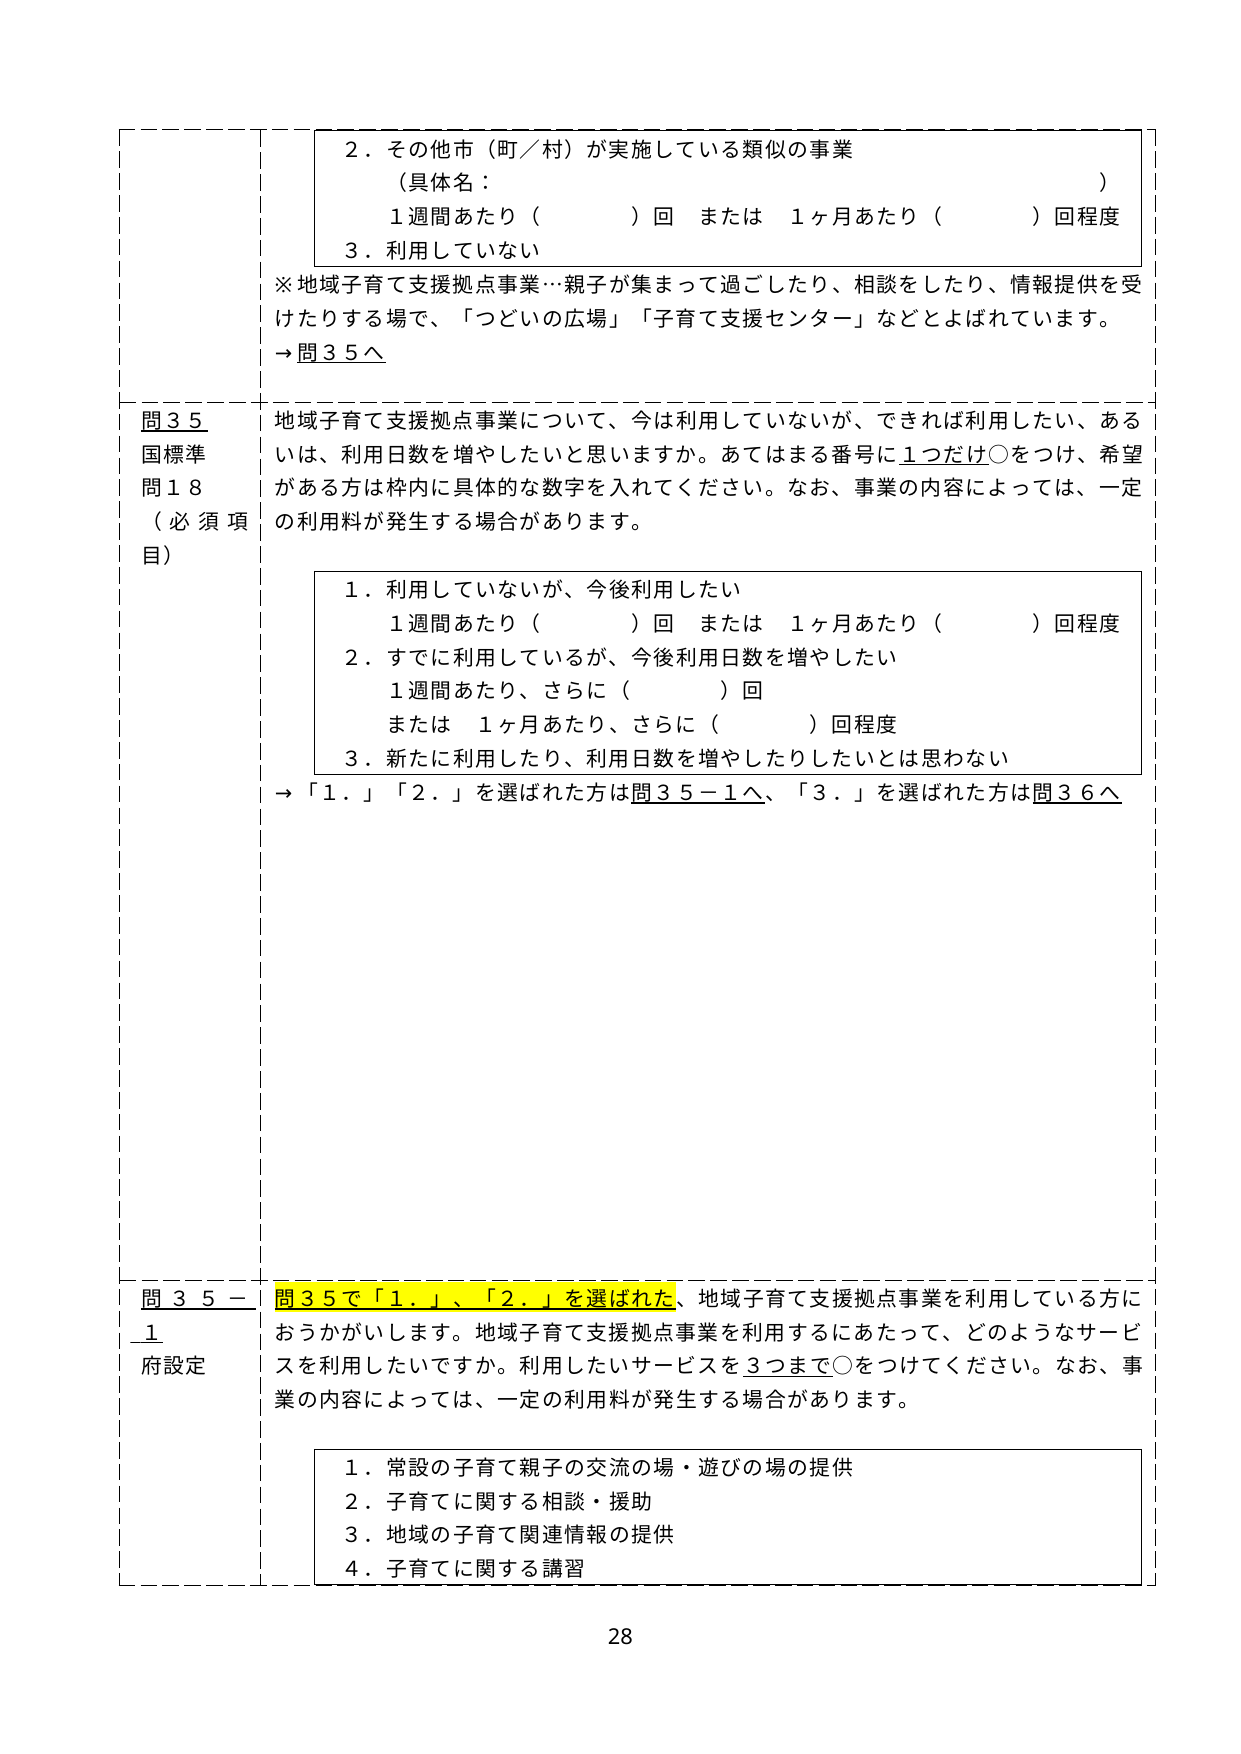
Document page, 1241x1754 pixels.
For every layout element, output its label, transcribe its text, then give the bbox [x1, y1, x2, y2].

table_cell 問３５－１ 府設定 [119, 1280, 261, 1585]
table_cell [261, 129, 1156, 402]
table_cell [261, 1280, 1156, 1585]
table_cell 地域子育て支援拠点事業について、今は利用していないが、できれば利用したい、あるいは、利用日数を増やしたいと思いますか。あてはまる番号に１つだけ○をつけ、希望がある方は枠内に具体的な数字を入れてください。なお、事業の内容によっては、一定の利用料が発生する場合があります。 →「１．」「２．」を選ばれた方は問３５－１へ、「３．」を選ばれた方は問３６へ [261, 402, 1156, 1279]
table_cell 問３５ 国標準 問１８ （必須項目） [119, 402, 261, 1279]
table_cell 問３４ 国標準 問１７ （必須項目） [119, 129, 261, 402]
